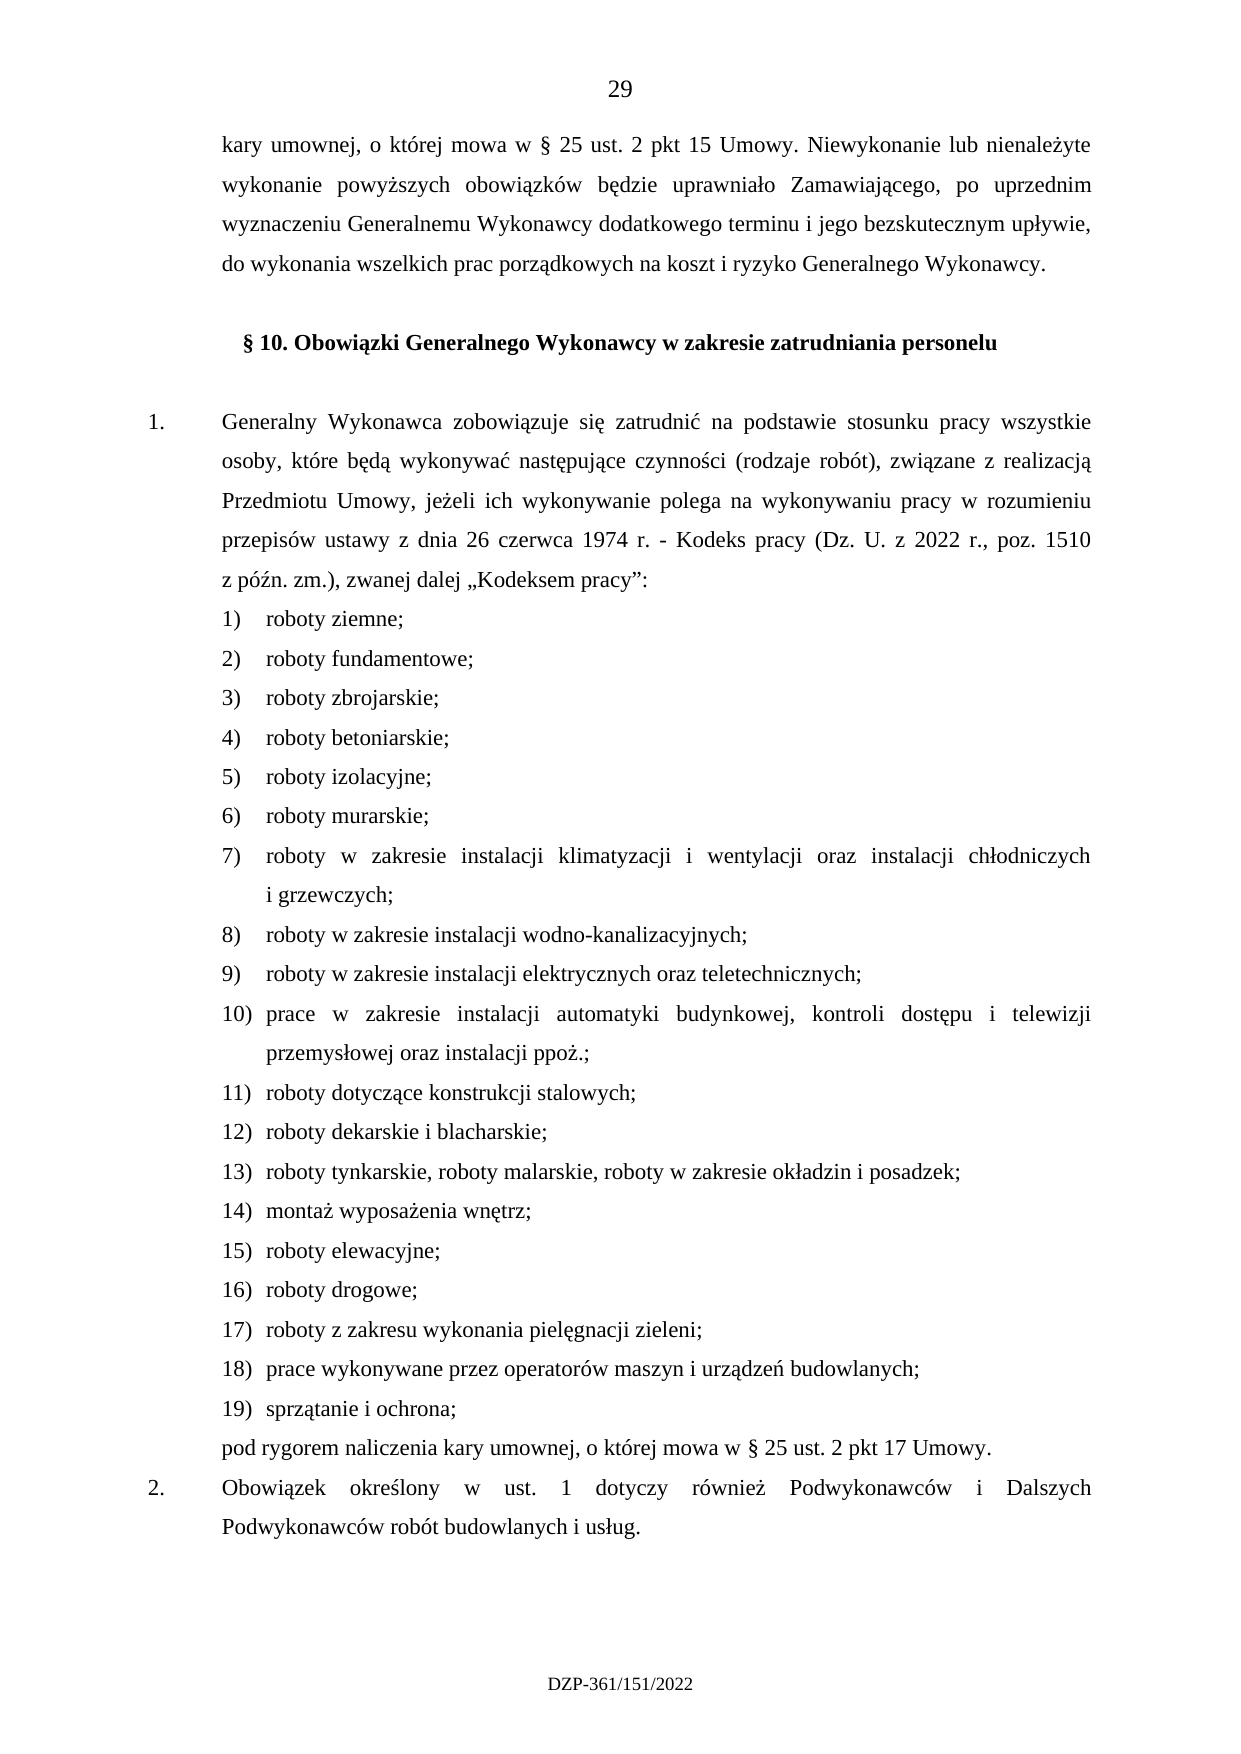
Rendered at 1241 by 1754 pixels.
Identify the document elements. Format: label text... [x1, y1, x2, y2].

list montaż wyposażenia wnętrz; [222, 1197, 1092, 1224]
list roboty tynkarskie, roboty malarskie, roboty w zakresie okładzin i posadzek; [222, 1158, 1092, 1184]
list roboty w zakresie instalacji wodno-kanalizacyjnych; [222, 921, 1092, 947]
list Obowiązek określony w ust. 1 dotyczy również Podwykonawców i Dalszych Podwykonawców robót budowlanych i usług. [148, 1474, 1092, 1539]
list Generalny Wykonawca zobowiązuje się zatrudnić na podstawie stosunku pracy wszystkie osoby, które będą wykonywać następujące czynności (rodzaje robót), związane z realizacją Przedmiotu Umowy, jeżeli ich wykonywanie polega na wykonywaniu pracy w rozumieniu przepisów ustawy z dnia 26 czerwca 1974 r. - Kodeks pracy (Dz. U. z 2022 r., poz. 1510 z późn. zm.), zwanej dalej „Kodeksem pracy”: [148, 408, 1092, 592]
text pod rygorem naliczenia kary umownej, o której mowa w § 25 ust. 2 pkt 17 Umowy. [148, 1434, 1092, 1461]
list prace wykonywane przez operatorów maszyn i urządzeń budowlanych; [222, 1355, 1092, 1382]
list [148, 131, 1092, 276]
list roboty izolacyjne; [222, 763, 1092, 789]
list roboty dotyczące konstrukcji stalowych; [222, 1079, 1092, 1105]
list roboty murarskie; [222, 802, 1092, 829]
list roboty betoniarskie; [222, 723, 1092, 750]
list roboty fundamentowe; [222, 644, 1092, 671]
list roboty drogowe; [222, 1276, 1092, 1303]
list sprzątanie i ochrona; [222, 1395, 1092, 1421]
list prace w zakresie instalacji automatyki budynkowej, kontroli dostępu i telewizji przemysłowej oraz instalacji ppoż.; [222, 1000, 1092, 1066]
list roboty w zakresie instalacji klimatyzacji i wentylacji oraz instalacji chłodniczych i grzewczych; [222, 842, 1092, 908]
list roboty elewacyjne; [222, 1237, 1092, 1263]
list roboty dekarskie i blacharskie; [222, 1118, 1092, 1145]
list roboty z zakresu wykonania pielęgnacji zieleni; [222, 1316, 1092, 1342]
text § 10. Obowiązki Generalnego Wykonawcy w zakresie zatrudniania personelu [148, 329, 1092, 355]
list roboty zbrojarskie; [222, 684, 1092, 710]
list roboty w zakresie instalacji elektrycznych oraz teletechnicznych; [222, 960, 1092, 987]
list roboty ziemne; [222, 605, 1092, 631]
